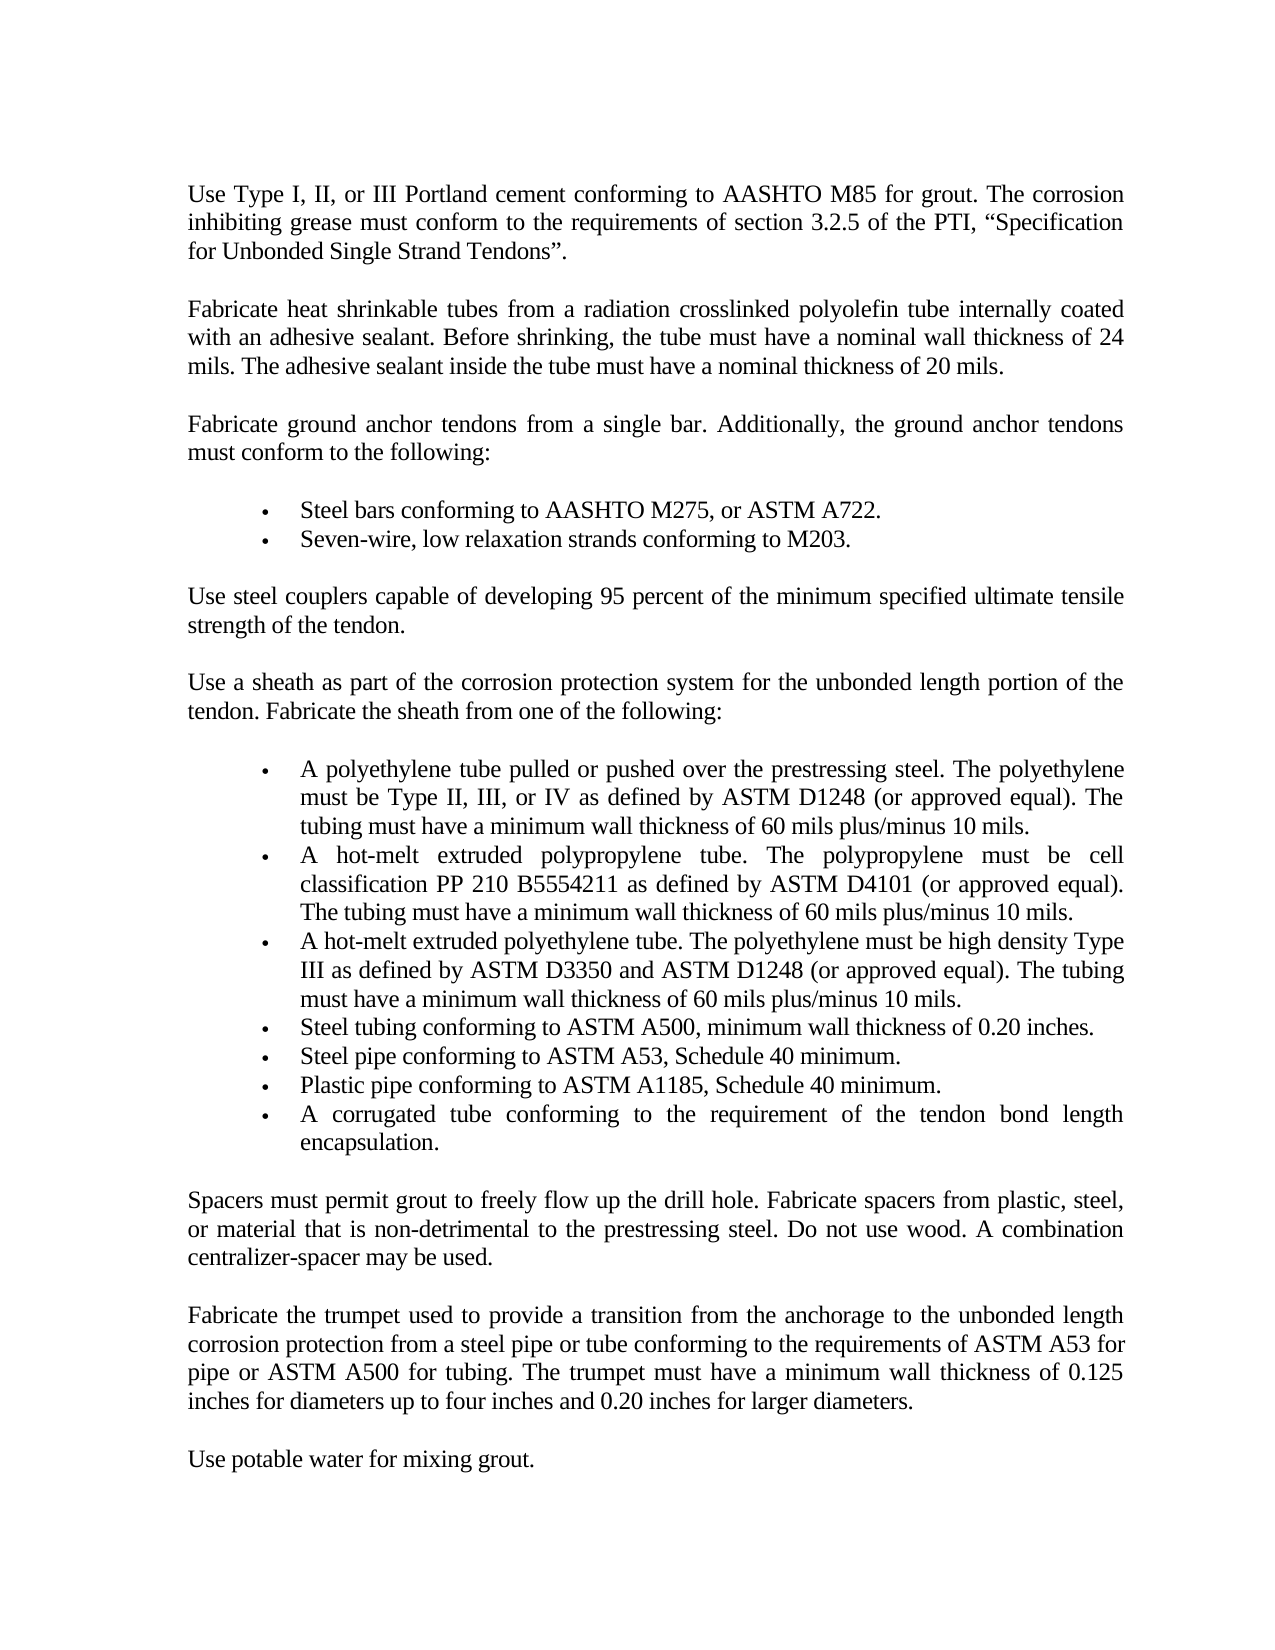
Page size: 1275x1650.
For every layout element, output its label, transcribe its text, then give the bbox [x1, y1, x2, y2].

list Seven-wire, low relaxation strands conforming to M203. [262, 524, 1125, 552]
list A polyethylene tube pulled or pushed over the prestressing steel. The polyethylene must be Type II, III, or IV as defined by ASTM D1248 (or approved equal). The tubing must have a minimum wall thickness of 60 mils plus/minus 10 mils. [262, 754, 1125, 840]
list A hot-melt extruded polyethylene tube. The polyethylene must be high density Type III as defined by ASTM D3350 and ASTM D1248 (or approved equal). The tubing must have a minimum wall thickness of 60 mils plus/minus 10 mils. [262, 926, 1125, 1012]
list Plastic pipe conforming to ASTM A1185, Schedule 40 minimum. [262, 1070, 1125, 1099]
list Steel tubing conforming to ASTM A500, minimum wall thickness of 0.20 inches. [262, 1012, 1125, 1041]
list A corrugated tube conforming to the requirement of the tendon bond length encapsulation. [262, 1099, 1125, 1156]
list Steel bars conforming to AASHTO M275, or ASTM A722. [262, 495, 1125, 524]
text Use potable water for mixing grout. [187, 1444, 1125, 1472]
text Use steel couplers capable of developing 95 percent of the minimum specified ultimate tensile strength of the tendon. [187, 581, 1125, 639]
text Fabricate heat shrinkable tubes from a radiation crosslinked polyolefin tube internally coated with an adhesive sealant. Before shrinking, the tube must have a nominal wall thickness of 24 mils. The adhesive sealant inside the tube must have a nominal thickness of 20 mils. [187, 294, 1125, 380]
text Use Type I, II, or III Portland cement conforming to AASHTO M85 for grout. The corrosion inhibiting grease must conform to the requirements of section 3.2.5 of the PTI, “Specification for Unbonded Single Strand Tendons”. [187, 179, 1125, 265]
list A hot-melt extruded polypropylene tube. The polypropylene must be cell classification PP 210 B5554211 as defined by ASTM D4101 (or approved equal). The tubing must have a minimum wall thickness of 60 mils plus/minus 10 mils. [262, 840, 1125, 926]
text Spacers must permit grout to freely flow up the drill hole. Fabricate spacers from plastic, steel, or material that is non-detrimental to the prestressing steel. Do not use wood. A combination centralizer-spacer may be used. [187, 1185, 1125, 1271]
list Steel pipe conforming to ASTM A53, Schedule 40 minimum. [262, 1041, 1125, 1070]
text Fabricate the trumpet used to provide a transition from the anchorage to the unbonded length corrosion protection from a steel pipe or tube conforming to the requirements of ASTM A53 for pipe or ASTM A500 for tubing. The trumpet must have a minimum wall thickness of 0.125 inches for diameters up to four inches and 0.20 inches for larger diameters. [187, 1300, 1125, 1415]
text Use a sheath as part of the corrosion protection system for the unbonded length portion of the tendon. Fabricate the sheath from one of the following: [187, 667, 1125, 725]
text Fabricate ground anchor tendons from a single bar. Additionally, the ground anchor tendons must conform to the following: [187, 409, 1125, 466]
